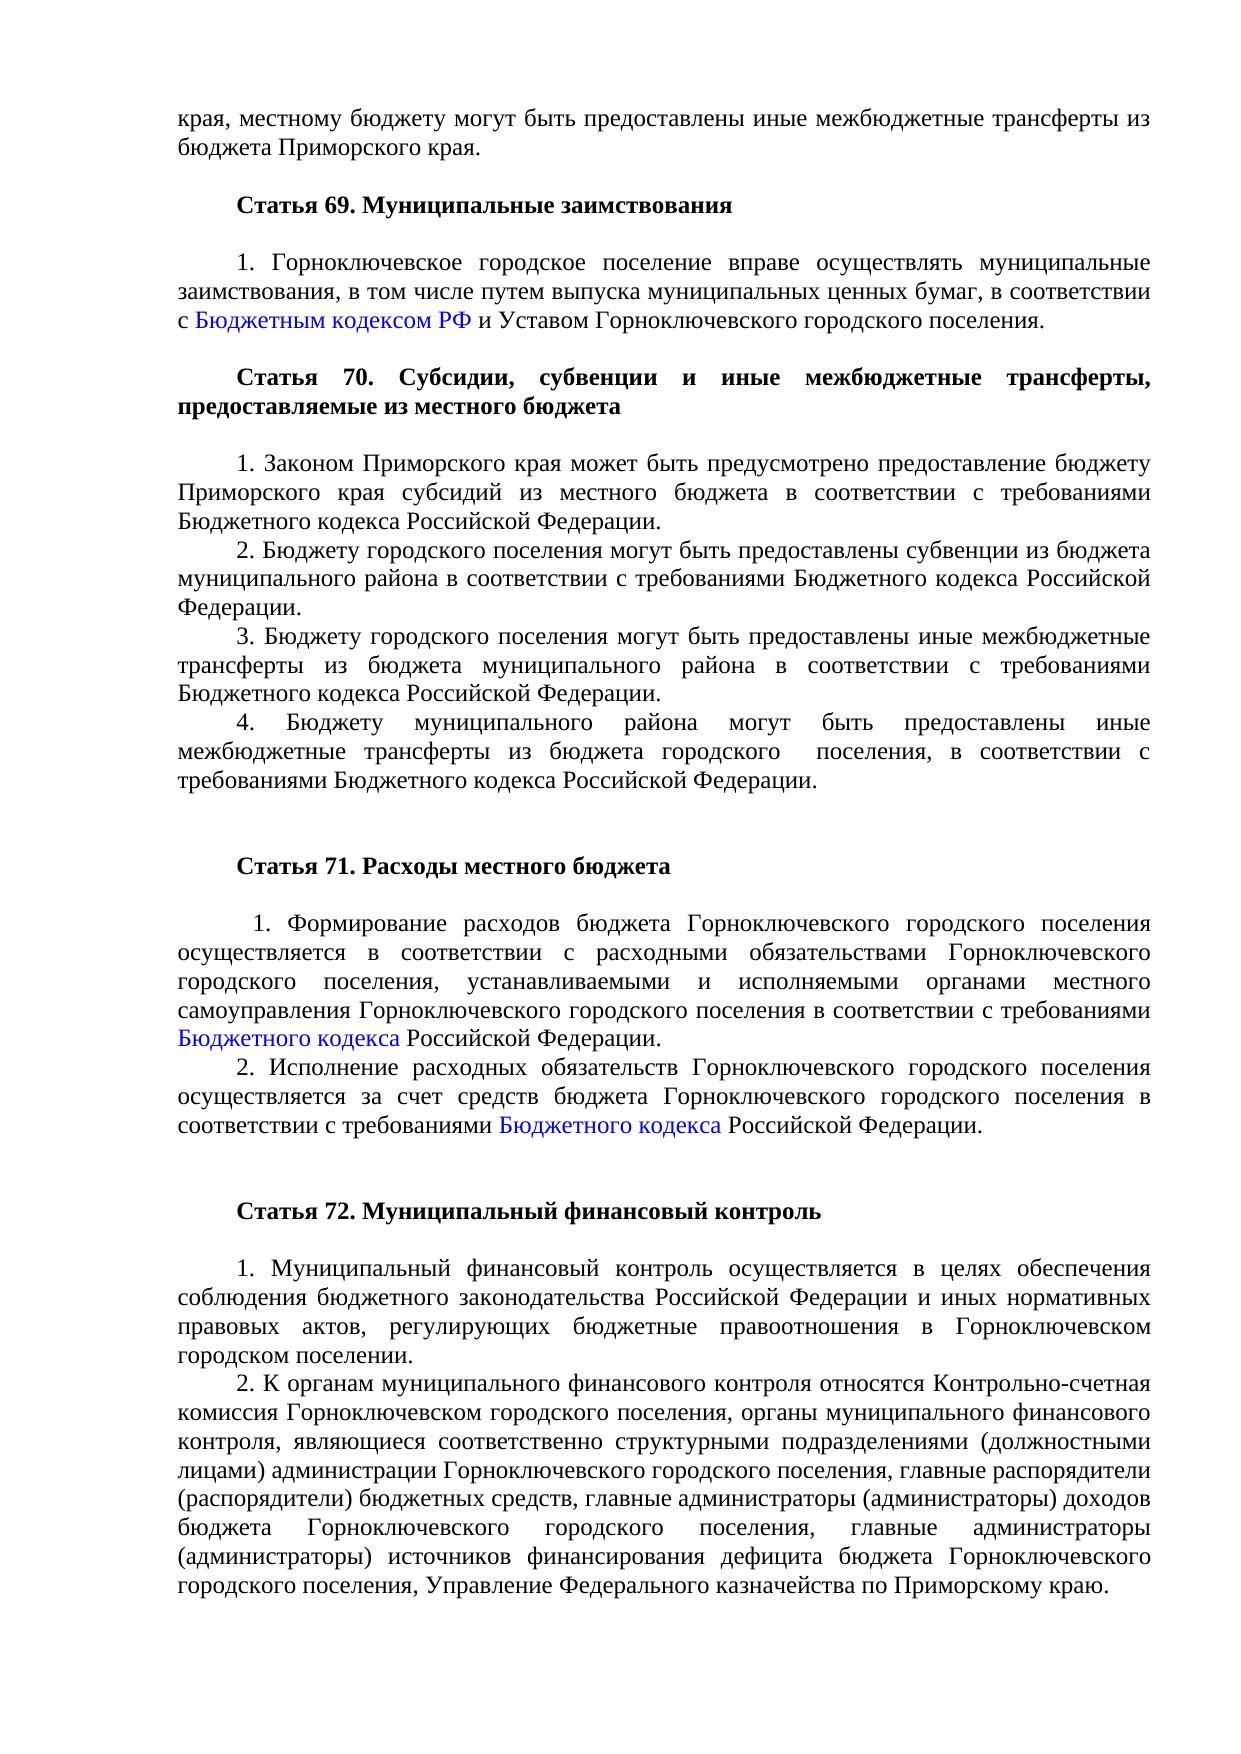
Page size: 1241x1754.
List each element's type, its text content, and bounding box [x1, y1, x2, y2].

text 4. Бюджету муниципального района могут быть предоставлены иные межбюджетные трансферты из бюджета городского поселения, в соответствии с требованиями Бюджетного кодекса Российской Федерации. [177, 707, 1152, 793]
text 1. Формирование расходов бюджета Горноключевского городского поселения осуществляется в соответствии с расходными обязательствами Горноключевского городского поселения, устанавливаемыми и исполняемыми органами местного самоуправления Горноключевского городского поселения в соответствии с требованиями Бюджетного кодекса Российской Федерации. [177, 908, 1152, 1052]
text 2. Бюджету городского поселения могут быть предоставлены субвенции из бюджета муниципального района в соответствии с требованиями Бюджетного кодекса Российской Федерации. [177, 535, 1152, 621]
text 2. Исполнение расходных обязательств Горноключевского городского поселения осуществляется за счет средств бюджета Горноключевского городского поселения в соответствии с требованиями Бюджетного кодекса Российской Федерации. [177, 1052, 1152, 1138]
text 1. Горноключевское городское поселение вправе осуществлять муниципальные заимствования, в том числе путем выпуска муниципальных ценных бумаг, в соответствии с Бюджетным кодексом РФ и Уставом Горноключевского городского поселения. [177, 247, 1152, 333]
text 1. Законом Приморского края может быть предусмотрено предоставление бюджету Приморского края субсидий из местного бюджета в соответствии с требованиями Бюджетного кодекса Российской Федерации. [177, 448, 1152, 535]
text Статья 72. Муниципальный финансовый контроль [177, 1196, 1152, 1225]
text 3. Бюджету городского поселения могут быть предоставлены иные межбюджетные трансферты из бюджета муниципального района в соответствии с требованиями Бюджетного кодекса Российской Федерации. [177, 621, 1152, 707]
text Статья 69. Муниципальные заимствования [177, 190, 1152, 218]
text 2. К органам муниципального финансового контроля относятся Контрольно-счетная комиссия Горноключевском городского поселения, органы муниципального финансового контроля, являющиеся соответственно структурными подразделениями (должностными лицами) администрации Горноключевского городского поселения, главные распорядители (распорядители) бюджетных средств, главные администраторы (администраторы) доходов бюджета Горноключевского городского поселения, главные администраторы (администраторы) источников финансирования дефицита бюджета Горноключевского городского поселения, Управление Федерального казначейства по Приморскому краю. [177, 1368, 1152, 1598]
text 1. Муниципальный финансовый контроль осуществляется в целях обеспечения соблюдения бюджетного законодательства Российской Федерации и иных нормативных правовых актов, регулирующих бюджетные правоотношения в Горноключевском городском поселении. [177, 1253, 1152, 1368]
text Статья 71. Расходы местного бюджета [177, 851, 1152, 880]
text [177, 103, 1152, 161]
text Статья 70. Субсидии, субвенции и иные межбюджетные трансферты, предоставляемые из местного бюджета [177, 362, 1152, 420]
